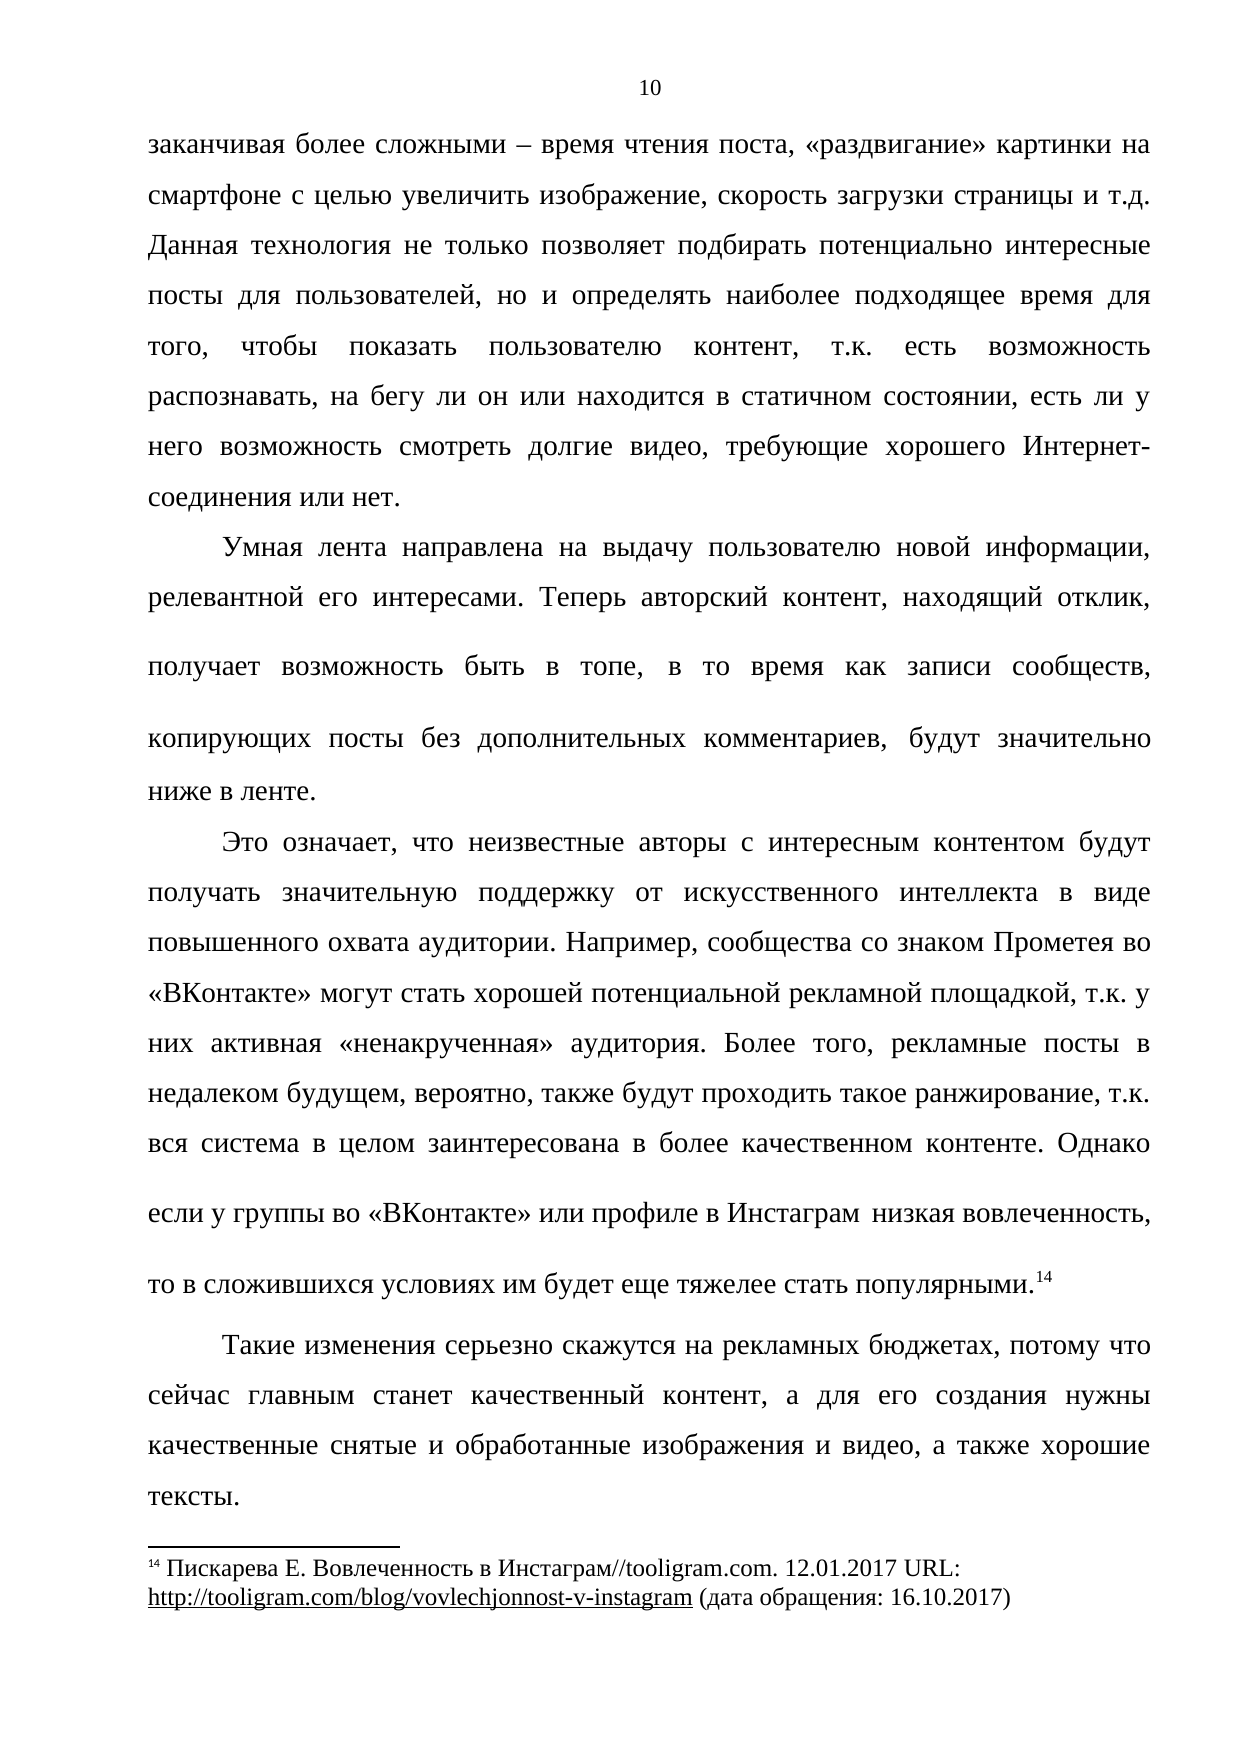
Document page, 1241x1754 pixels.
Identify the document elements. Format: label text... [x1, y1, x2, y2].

text Умная лента направлена на выдачу пользователю новой информации, релевантной его интересами. Теперь авторский контент, находящий отклик, получает возможность быть в топе, в то время как записи сообществ, копирующих посты без дополнительных комментариев, будут значительно ниже в ленте. [148, 529, 1152, 807]
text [148, 127, 1152, 512]
text Это означает, что неизвестные авторы с интересным контентом будут получать значительную поддержку от искусственного интеллекта в виде повышенного охвата аудитории. Например, сообщества со знаком Прометея во «ВКонтакте» могут стать хорошей потенциальной рекламной площадкой, т.к. у них активная «ненакрученная» аудитория. Более того, рекламные посты в недалеком будущем, вероятно, также будут проходить такое ранжирование, т.к. вся система в целом заинтересована в более качественном контенте. Однако если у группы во «ВКонтакте» или профиле в Инстаграм низкая вовлеченность, то в сложившихся условиях им будет еще тяжелее стать популярными. [148, 824, 1152, 1303]
text Такие изменения серьезно скажутся на рекламных бюджетах, потому что сейчас главным станет качественный контент, а для его создания нужны качественные снятые и обработанные изображения и видео, а также хорошие тексты. [148, 1327, 1152, 1511]
